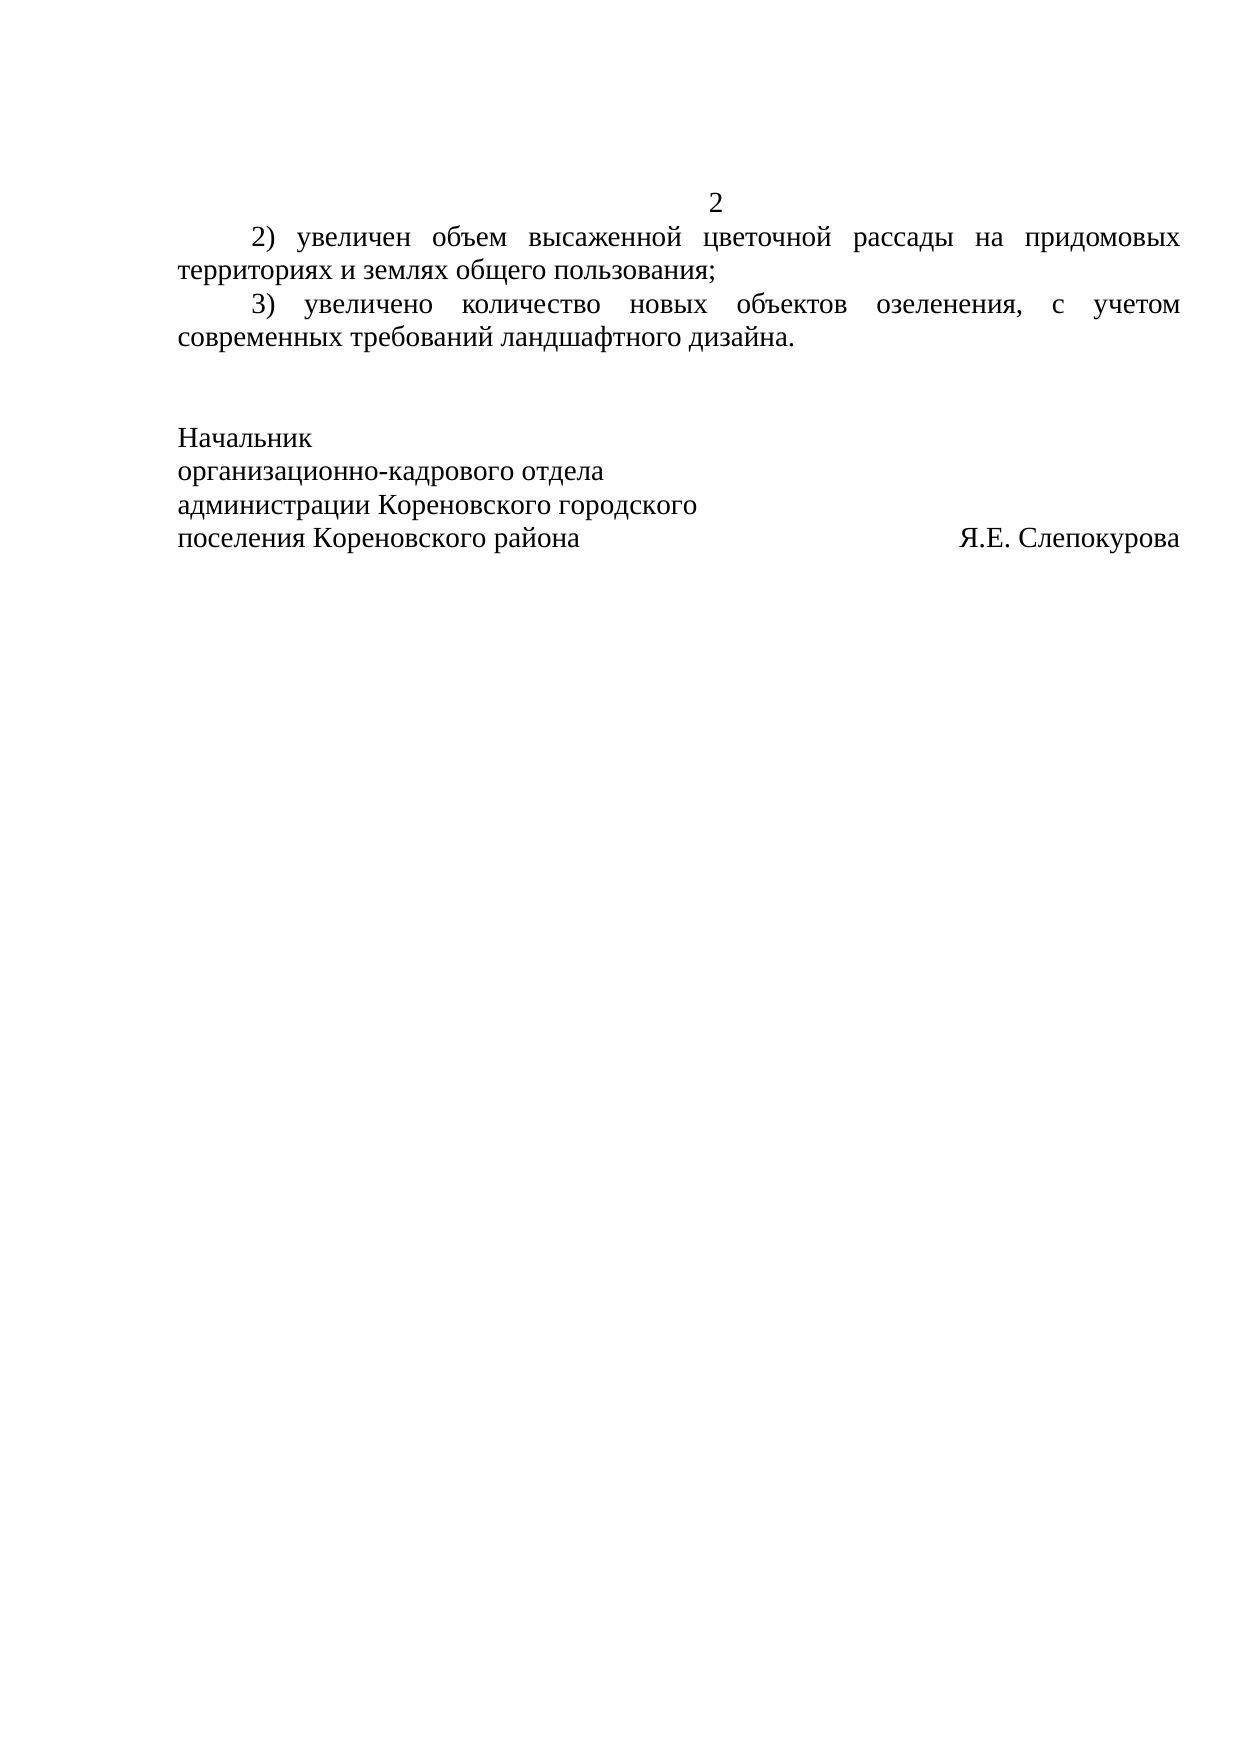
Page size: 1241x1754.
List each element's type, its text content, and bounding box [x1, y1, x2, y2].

text 2 [177, 185, 1181, 219]
text организационно-кадрового отдела [177, 453, 1181, 487]
text 2) увеличен объем высаженной цветочной рассады на придомовых территориях и землях общего пользования; [177, 219, 1181, 286]
text Начальник [177, 420, 1181, 453]
text 3) увеличено количество новых объектов озеленения, с учетом современных требований ландшафтного дизайна. [177, 286, 1181, 353]
text администрации Кореновского городского [177, 487, 1181, 521]
text поселения Кореновского района Я.Е. Слепокурова [177, 521, 1181, 554]
